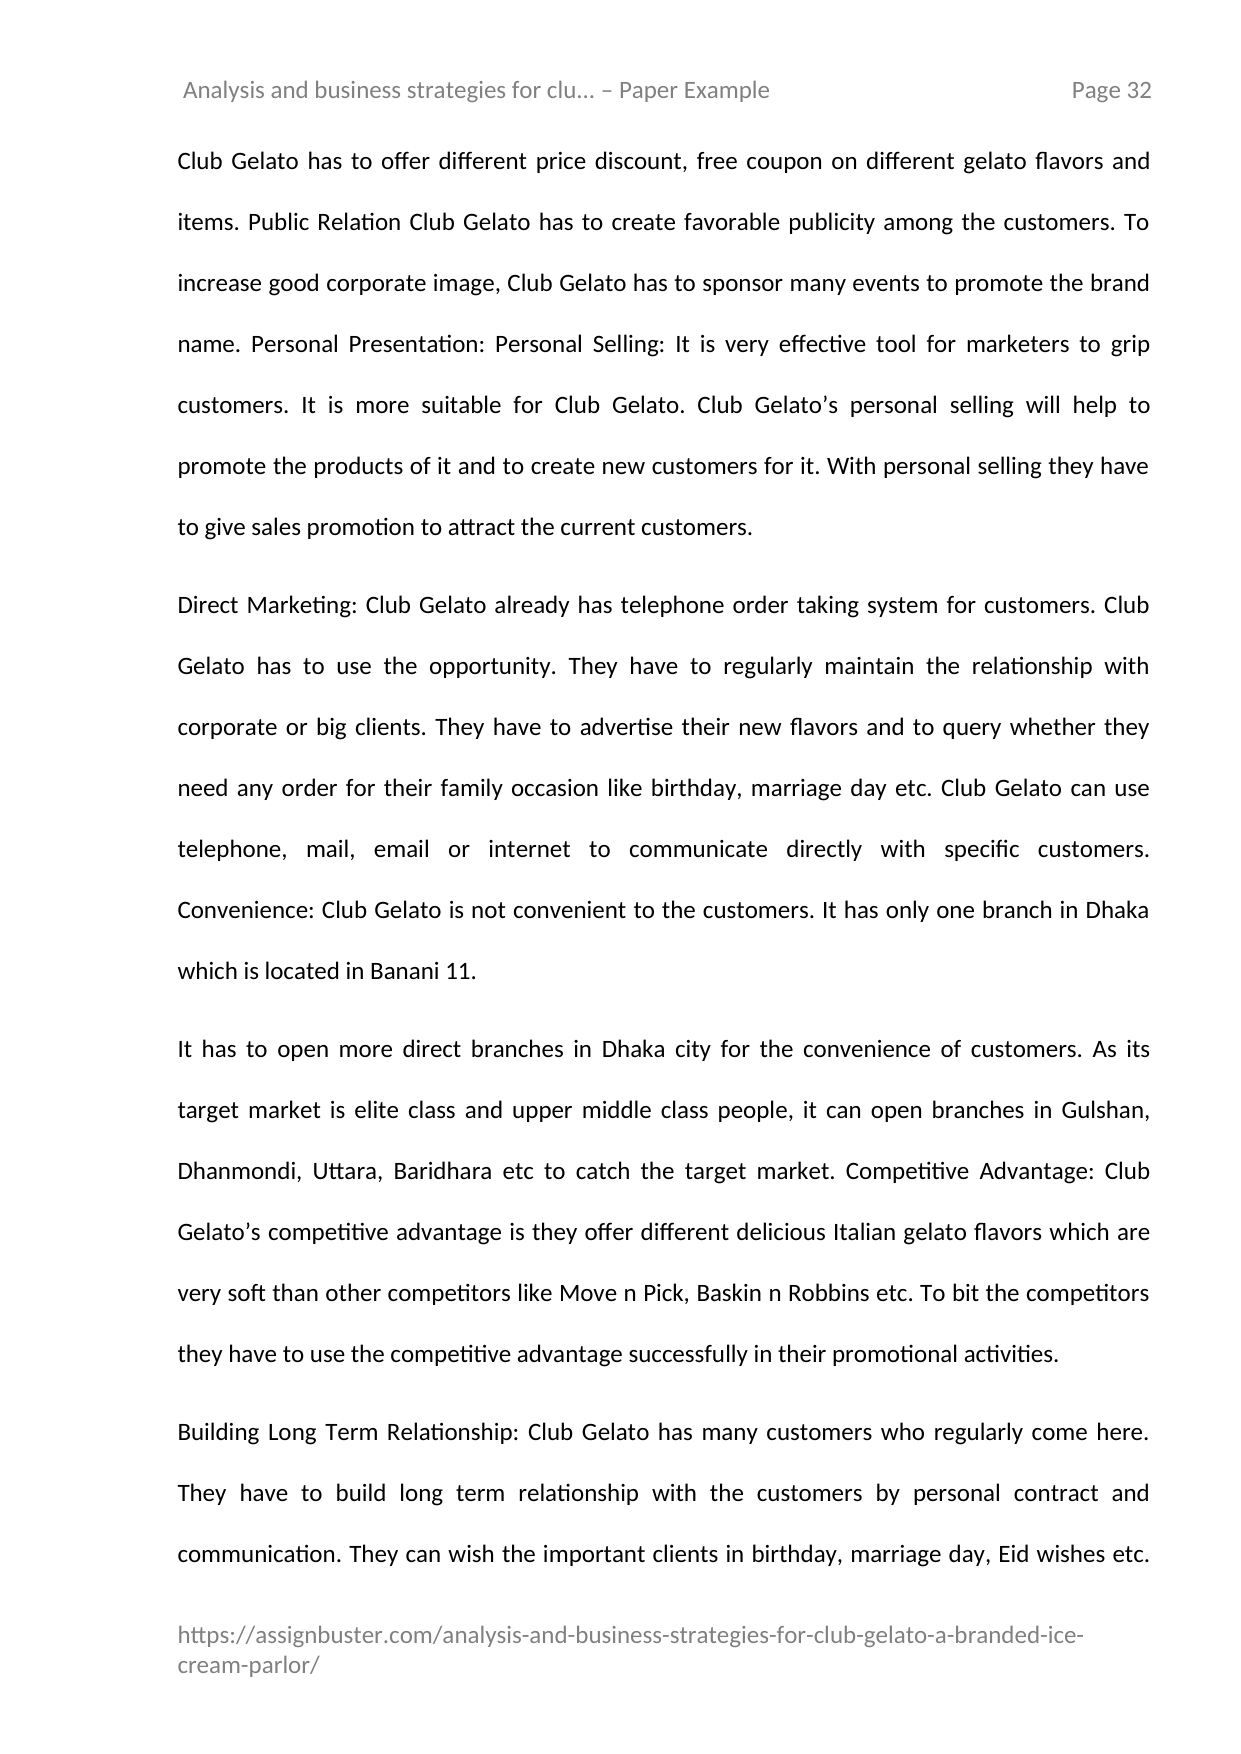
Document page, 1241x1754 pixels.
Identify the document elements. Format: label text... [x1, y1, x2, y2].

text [177, 1416, 1152, 1568]
text Direct Marketing: Club Gelato already has telephone order taking system for customers. Club Gelato has to use the opportunity. They have to regularly maintain the relationship with corporate or big clients. They have to advertise their new flavors and to query whether they need any order for their family occasion like birthday, marriage day etc. Club Gelato can use telephone, mail, email or internet to communicate directly with specific customers. Convenience: Club Gelato is not convenient to the customers. It has only one branch in Dhaka which is located in Banani 11. [177, 589, 1152, 986]
text It has to open more direct branches in Dhaka city for the convenience of customers. As its target market is elite class and upper middle class people, it can open branches in Gulshan, Dhanmondi, Uttara, Baridhara etc to catch the target market. Competitive Advantage: Club Gelato’s competitive advantage is they offer different delicious Italian gelato flavors which are very soft than other competitors like Move n Pick, Baskin n Robbins etc. To bit the competitors they have to use the competitive advantage successfully in their promotional activities. [177, 1033, 1152, 1369]
text Club Gelato has to offer different price discount, free coupon on different gelato flavors and items. Public Relation Club Gelato has to create favorable publicity among the customers. To increase good corporate image, Club Gelato has to sponsor many events to promote the brand name. Personal Presentation: Personal Selling: It is very effective tool for marketers to grip customers. It is more suitable for Club Gelato. Club Gelato’s personal selling will help to promote the products of it and to create new customers for it. With personal selling they have to give sales promotion to attract the current customers. [177, 145, 1152, 542]
